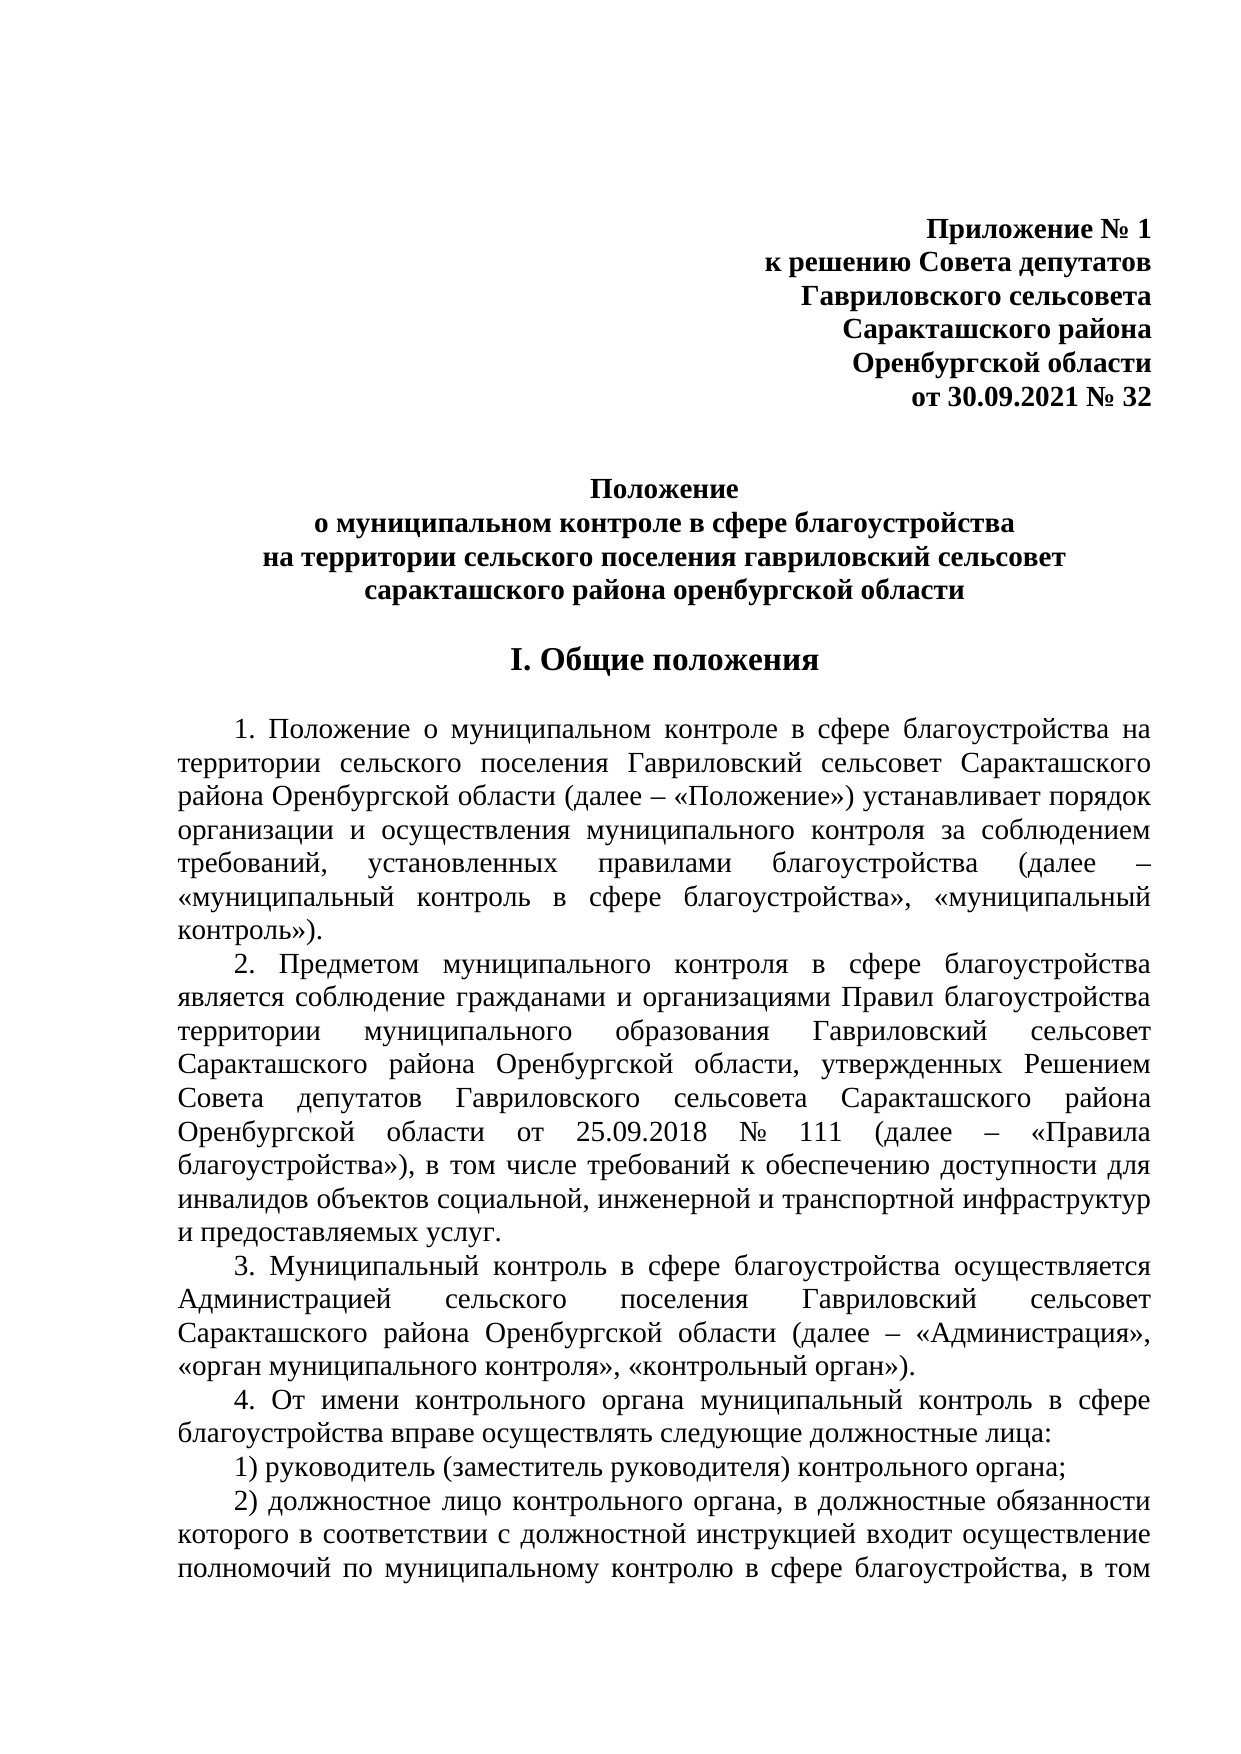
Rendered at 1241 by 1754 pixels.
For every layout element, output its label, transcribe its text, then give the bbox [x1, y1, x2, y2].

text Приложение № 1 [177, 211, 1152, 244]
text к решению Совета депутатов [177, 244, 1152, 278]
title Положение [177, 472, 1152, 505]
text Оренбургской области [177, 345, 1152, 379]
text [177, 1483, 1152, 1583]
text 1) руководитель (заместитель руководителя) контрольного органа; [177, 1449, 1152, 1483]
text 2. Предметом муниципального контроля в сфере благоустройства является соблюдение гражданами и организациями Правил благоустройства территории муниципального образования Гавриловский сельсовет Саракташского района Оренбургской области, утвержденных Решением Совета депутатов Гавриловского сельсовета Саракташского района Оренбургской области от 25.09.2018 № 111 (далее – «Правила благоустройства»), в том числе требований к обеспечению доступности для инвалидов объектов социальной, инженерной и транспортной инфраструктур и предоставляемых услуг. [177, 946, 1152, 1248]
text от 30.09.2021 № 32 [177, 379, 1152, 412]
text Саракташского района [177, 312, 1152, 345]
text 4. От имени контрольного органа муниципальный контроль в сфере благоустройства вправе осуществлять следующие должностные лица: [177, 1382, 1152, 1449]
title о муниципальном контроле в сфере благоустройства [177, 505, 1152, 539]
title I. Общие положения [177, 639, 1152, 678]
title на территории сельского поселения гавриловский сельсовет саракташского района оренбургской области [177, 539, 1152, 606]
text 3. Муниципальный контроль в сфере благоустройства осуществляется Администрацией сельского поселения Гавриловский сельсовет Саракташского района Оренбургской области (далее – «Администрация», «орган муниципального контроля», «контрольный орган»). [177, 1248, 1152, 1382]
text Гавриловского сельсовета [177, 278, 1152, 312]
text 1. Положение о муниципальном контроле в сфере благоустройства на территории сельского поселения Гавриловский сельсовет Саракташского района Оренбургской области (далее – «Положение») устанавливает порядок организации и осуществления муниципального контроля за соблюдением требований, установленных правилами благоустройства (далее – «муниципальный контроль в сфере благоустройства», «муниципальный контроль»). [177, 711, 1152, 946]
